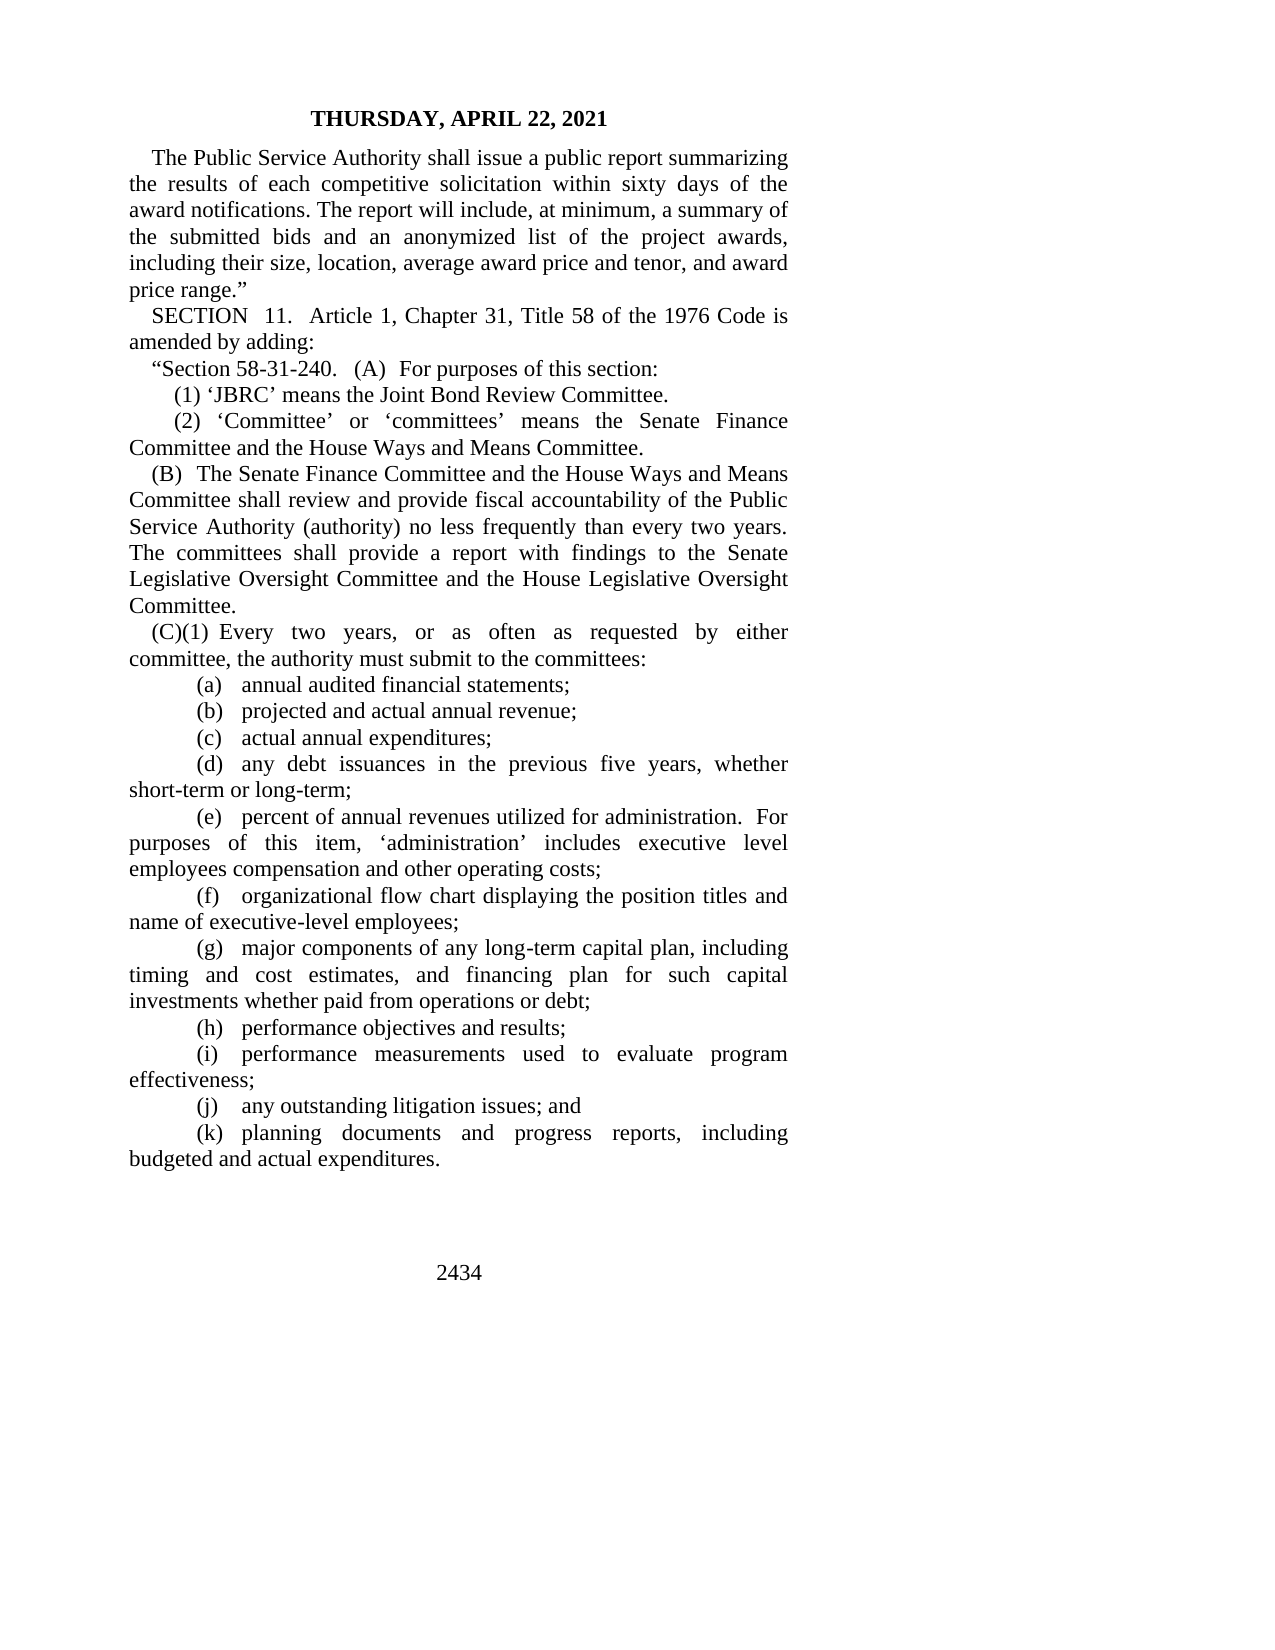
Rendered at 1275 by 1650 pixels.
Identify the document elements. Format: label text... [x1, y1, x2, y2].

text (1) ‘JBRC’ means the Joint Bond Review Committee. [129, 381, 789, 407]
text (i) performance measurements used to evaluate program effectiveness; [129, 1040, 789, 1093]
text (b) projected and actual annual revenue; [129, 697, 789, 724]
text (k) planning documents and progress reports, including budgeted and actual expenditures. [129, 1119, 789, 1172]
text The Public Service Authority shall issue a public report summarizing the results of each competitive solicitation within sixty days of the award notifications. The report will include, at minimum, a summary of the submitted bids and an anonymized list of the project awards, including their size, location, average award price and tenor, and award price range.” [129, 144, 789, 302]
text SECTION 11. Article 1, Chapter 31, Title 58 of the 1976 Code is amended by adding: [129, 302, 789, 355]
text (d) any debt issuances in the previous five years, whether short-term or long-term; [129, 750, 789, 803]
text (2) ‘Committee’ or ‘committees’ means the Senate Finance Committee and the House Ways and Means Committee. [129, 407, 789, 460]
text (j) any outstanding litigation issues; and [129, 1093, 789, 1119]
text “Section 58-31-240. (A) For purposes of this section: [129, 355, 789, 381]
text (C)(1) Every two years, or as often as requested by either committee, the authority must submit to the committees: [129, 618, 789, 671]
text (a) annual audited financial statements; [129, 671, 789, 697]
text (e) percent of annual revenues utilized for administration. For purposes of this item, ‘administration’ includes executive level employees compensation and other operating costs; [129, 803, 789, 882]
text (h) performance objectives and results; [129, 1013, 789, 1040]
text (f) organizational flow chart displaying the position titles and name of executive-level employees; [129, 882, 789, 934]
text (c) actual annual expenditures; [129, 724, 789, 750]
text (B) The Senate Finance Committee and the House Ways and Means Committee shall review and provide fiscal accountability of the Public Service Authority (authority) no less frequently than every two years. The committees shall provide a report with findings to the Senate Legislative Oversight Committee and the House Legislative Oversight Committee. [129, 460, 789, 618]
text (g) major components of any long-term capital plan, including timing and cost estimates, and financing plan for such capital investments whether paid from operations or debt; [129, 934, 789, 1013]
